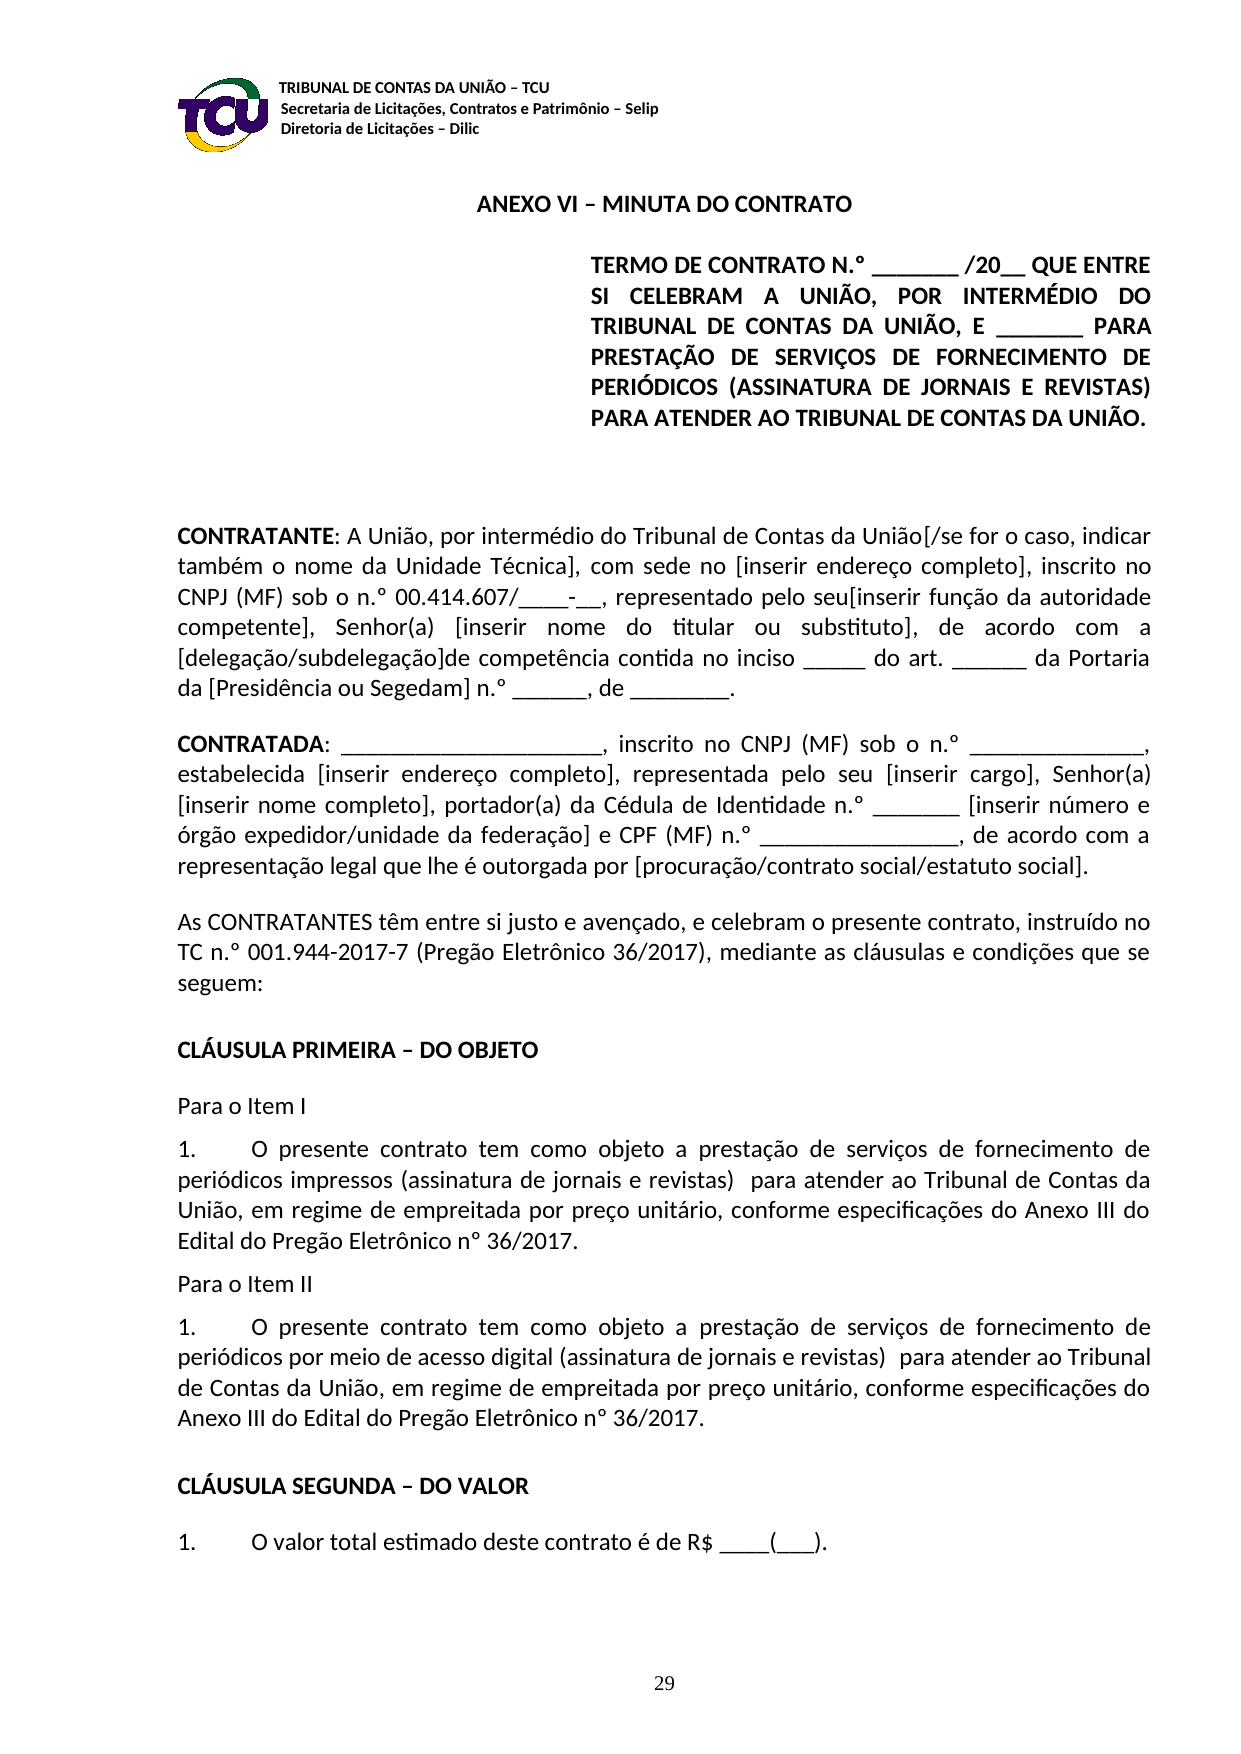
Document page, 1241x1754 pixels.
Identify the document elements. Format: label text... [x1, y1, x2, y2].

text Para o Item II [177, 1268, 1152, 1298]
text CONTRATADA: _____________________, inscrito no CNPJ (MF) sob o n.º ______________, estabelecida [inserir endereço completo], representada pelo seu [inserir cargo], Senhor(a) [inserir nome completo], portador(a) da Cédula de Identidade n.º _______ [inserir número e órgão expedidor/unidade da federação] e CPF (MF) n.º ________________, de acordo com a representação legal que lhe é outorgada por [procuração/contrato social/estatuto social]. [177, 728, 1152, 881]
text Para o Item I [177, 1090, 1152, 1121]
text 1. O presente contrato tem como objeto a prestação de serviços de fornecimento de periódicos impressos (assinatura de jornais e revistas) para atender ao Tribunal de Contas da União, em regime de empreitada por preço unitário, conforme especificações do Anexo III do Edital do Pregão Eletrônico nº 36/2017. [177, 1133, 1152, 1255]
text 1. O presente contrato tem como objeto a prestação de serviços de fornecimento de periódicos por meio de acesso digital (assinatura de jornais e revistas) para atender ao Tribunal de Contas da União, em regime de empreitada por preço unitário, conforme especificações do Anexo III do Edital do Pregão Eletrônico nº 36/2017. [177, 1311, 1152, 1433]
text ANEXO VI – MINUTA DO CONTRATO [177, 188, 1152, 219]
subtitle CLÁUSULA PRIMEIRA – DO OBJETO [177, 1035, 1152, 1065]
text CONTRATANTE: A União, por intermédio do Tribunal de Contas da União[/se for o caso, indicar também o nome da Unidade Técnica], com sede no [inserir endereço completo], inscrito no CNPJ (MF) sob o n.º 00.414.607/____-__, representado pelo seu[inserir função da autoridade competente], Senhor(a) [inserir nome do titular ou substituto], de acordo com a [delegação/subdelegação]de competência contida no inciso _____ do art. ______ da Portaria da [Presidência ou Segedam] n.º ______, de ________. [177, 520, 1152, 703]
subtitle CLÁUSULA SEGUNDA – DO VALOR [177, 1470, 1152, 1501]
picture [177, 78, 268, 152]
text 1. O valor total estimado deste contrato é de R$ ____(___). [177, 1526, 1152, 1556]
text As CONTRATANTES têm entre si justo e avençado, e celebram o presente contrato, instruído no TC n.º 001.944-2017-7 (Pregão Eletrônico 36/2017), mediante as cláusulas e condições que se seguem: [177, 906, 1152, 997]
text TERMO DE CONTRATO N.º _______ /20__ QUE ENTRE SI CELEBRAM A UNIÃO, POR INTERMÉDIO DO TRIBUNAL DE CONTAS DA UNIÃO, E _______ PARA PRESTAÇÃO DE SERVIÇOS DE FORNECIMENTO DE PERIÓDICOS (ASSINATURA DE JORNAIS E REVISTAS) PARA ATENDER AO TRIBUNAL DE CONTAS DA UNIÃO. [591, 249, 1152, 432]
